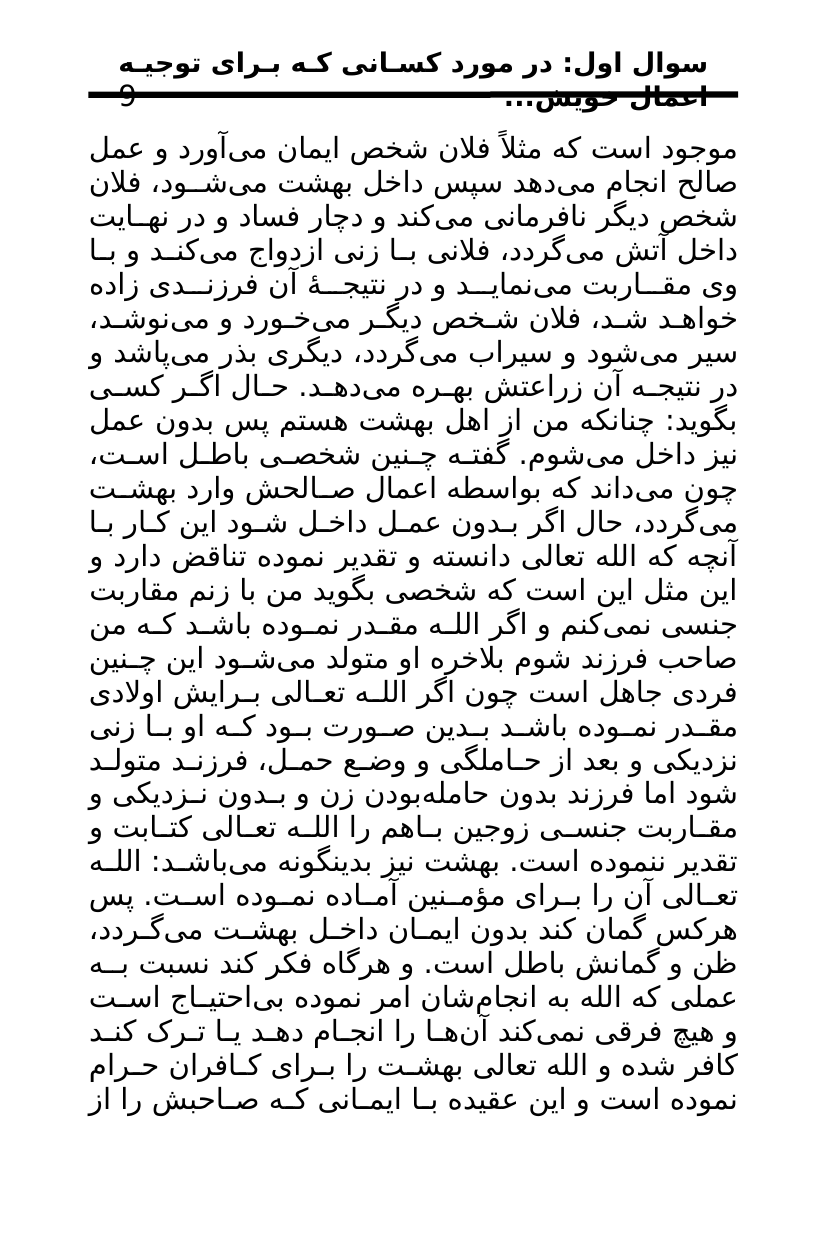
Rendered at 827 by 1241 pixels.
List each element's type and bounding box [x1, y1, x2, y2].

text [89, 132, 738, 1116]
